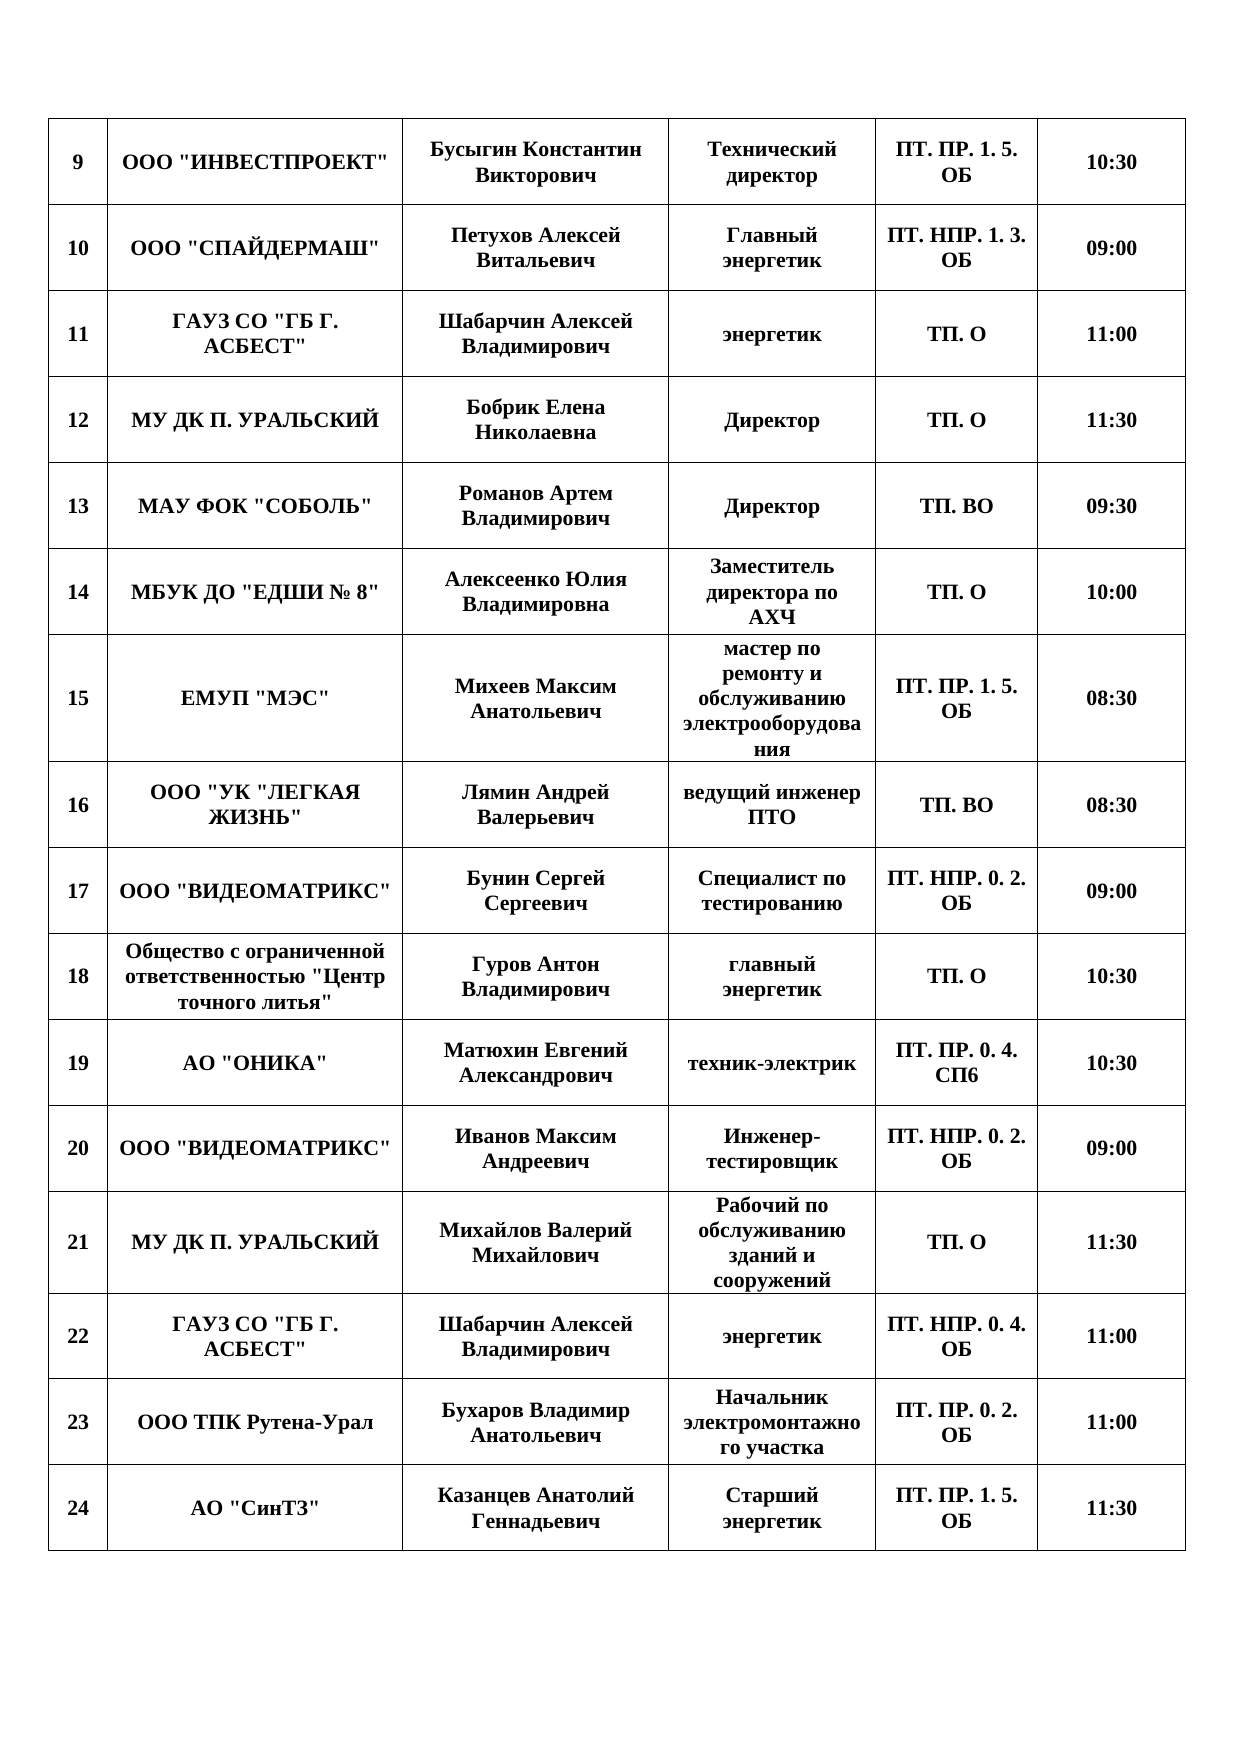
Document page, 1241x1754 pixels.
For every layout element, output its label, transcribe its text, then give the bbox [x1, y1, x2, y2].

table_cell 18 [49, 934, 107, 1019]
table_cell Бусыгин Константин Викторович [403, 119, 668, 204]
table_cell 23 [49, 1379, 107, 1464]
table_cell 10:00 [1038, 549, 1185, 634]
table_cell 21 [49, 1192, 107, 1292]
table_cell Бунин Сергей Сергеевич [403, 848, 668, 933]
table_cell ООО "ВИДЕОМАТРИКС" [108, 1106, 402, 1191]
table_cell Директор [669, 377, 875, 462]
table_cell МБУК ДО "ЕДШИ № 8" [108, 549, 402, 634]
table_cell ООО "УК "ЛЕГКАЯ ЖИЗНЬ" [108, 762, 402, 847]
table_cell ГАУЗ СО "ГБ Г. АСБЕСТ" [108, 1294, 402, 1378]
table_cell техник-электрик [669, 1020, 875, 1104]
table_cell 10 [49, 205, 107, 290]
table_cell Михайлов Валерий Михайлович [403, 1192, 668, 1292]
table_cell 13 [49, 463, 107, 548]
table_cell ТП. О [876, 549, 1037, 634]
table_cell Шабарчин Алексей Владимирович [403, 291, 668, 376]
table_cell мастер по ремонту и обслуживанию электрооборудования [669, 635, 875, 761]
table_cell ПТ. ПР. 1. 5. ОБ [876, 119, 1037, 204]
table_cell 09:00 [1038, 205, 1185, 290]
table_cell Бобрик Елена Николаевна [403, 377, 668, 462]
table_cell 09:00 [1038, 1106, 1185, 1191]
table_cell 08:30 [1038, 762, 1185, 847]
table_cell ПТ. НПР. 0. 4. ОБ [876, 1294, 1037, 1378]
table_cell 10:30 [1038, 119, 1185, 204]
table_cell Специалист по тестированию [669, 848, 875, 933]
table_cell 9 [49, 119, 107, 204]
table_cell 20 [49, 1106, 107, 1191]
table_cell ТП. О [876, 1192, 1037, 1292]
table_cell ПТ. НПР. 0. 2. ОБ [876, 848, 1037, 933]
table_cell Лямин Андрей Валерьевич [403, 762, 668, 847]
table_cell АО "СинТЗ" [108, 1465, 402, 1550]
table_cell Иванов Максим Андреевич [403, 1106, 668, 1191]
table_cell Технический директор [669, 119, 875, 204]
table_cell ООО ТПК Рутена-Урал [108, 1379, 402, 1464]
table_cell ПТ. ПР. 0. 4. СП6 [876, 1020, 1037, 1104]
table_cell 11:30 [1038, 1192, 1185, 1292]
table_cell 11:30 [1038, 377, 1185, 462]
table_cell 17 [49, 848, 107, 933]
table_cell 10:30 [1038, 934, 1185, 1019]
table_cell 12 [49, 377, 107, 462]
table_cell Шабарчин Алексей Владимирович [403, 1294, 668, 1378]
table_cell Инженер-тестировщик [669, 1106, 875, 1191]
table_cell Матюхин Евгений Александрович [403, 1020, 668, 1104]
table_cell 24 [49, 1465, 107, 1550]
table_cell ООО "ВИДЕОМАТРИКС" [108, 848, 402, 933]
table_cell Бухаров Владимир Анатольевич [403, 1379, 668, 1464]
table_cell Общество с ограниченной ответственностью "Центр точного литья" [108, 934, 402, 1019]
table_cell 14 [49, 549, 107, 634]
table_cell 22 [49, 1294, 107, 1378]
table_cell 11 [49, 291, 107, 376]
table_cell ТП. ВО [876, 463, 1037, 548]
table_cell энергетик [669, 1294, 875, 1378]
table_cell 09:00 [1038, 848, 1185, 933]
table_cell ПТ. ПР. 1. 5. ОБ [876, 1465, 1037, 1550]
table_cell ПТ. НПР. 1. 3. ОБ [876, 205, 1037, 290]
table_cell ЕМУП "МЭС" [108, 635, 402, 761]
table_cell ПТ. НПР. 0. 2. ОБ [876, 1106, 1037, 1191]
table_cell ТП. О [876, 291, 1037, 376]
table_cell МУ ДК П. УРАЛЬСКИЙ [108, 1192, 402, 1292]
table_cell ТП. О [876, 377, 1037, 462]
table_cell главный энергетик [669, 934, 875, 1019]
table_cell ПТ. ПР. 0. 2. ОБ [876, 1379, 1037, 1464]
table_cell ТП. О [876, 934, 1037, 1019]
table_cell Директор [669, 463, 875, 548]
table_cell МАУ ФОК "СОБОЛЬ" [108, 463, 402, 548]
table_cell ООО "СПАЙДЕРМАШ" [108, 205, 402, 290]
table_cell 11:30 [1038, 1465, 1185, 1550]
table_cell 09:30 [1038, 463, 1185, 548]
table_cell ПТ. ПР. 1. 5. ОБ [876, 635, 1037, 761]
table_cell 15 [49, 635, 107, 761]
table_cell МУ ДК П. УРАЛЬСКИЙ [108, 377, 402, 462]
table_cell Петухов Алексей Витальевич [403, 205, 668, 290]
table_cell Главный энергетик [669, 205, 875, 290]
table_cell Рабочий по обслуживанию зданий и сооружений [669, 1192, 875, 1292]
table_cell 11:00 [1038, 1379, 1185, 1464]
table_cell Михеев Максим Анатольевич [403, 635, 668, 761]
table_cell ООО "ИНВЕСТПРОЕКТ" [108, 119, 402, 204]
table_cell Романов Артем Владимирович [403, 463, 668, 548]
table_cell 08:30 [1038, 635, 1185, 761]
table_cell 11:00 [1038, 1294, 1185, 1378]
table_cell Заместитель директора по АХЧ [669, 549, 875, 634]
table_cell 16 [49, 762, 107, 847]
table_cell ГАУЗ СО "ГБ Г. АСБЕСТ" [108, 291, 402, 376]
table_cell ТП. ВО [876, 762, 1037, 847]
table_cell 11:00 [1038, 291, 1185, 376]
table_cell 10:30 [1038, 1020, 1185, 1104]
table_cell Казанцев Анатолий Геннадьевич [403, 1465, 668, 1550]
table_cell ведущий инженер ПТО [669, 762, 875, 847]
table_cell Гуров Антон Владимирович [403, 934, 668, 1019]
table_cell Алексеенко Юлия Владимировна [403, 549, 668, 634]
table_cell АО "ОНИКА" [108, 1020, 402, 1104]
table_cell Старший энергетик [669, 1465, 875, 1550]
table_cell Начальник электромонтажного участка [669, 1379, 875, 1464]
table_cell энергетик [669, 291, 875, 376]
table_cell 19 [49, 1020, 107, 1104]
